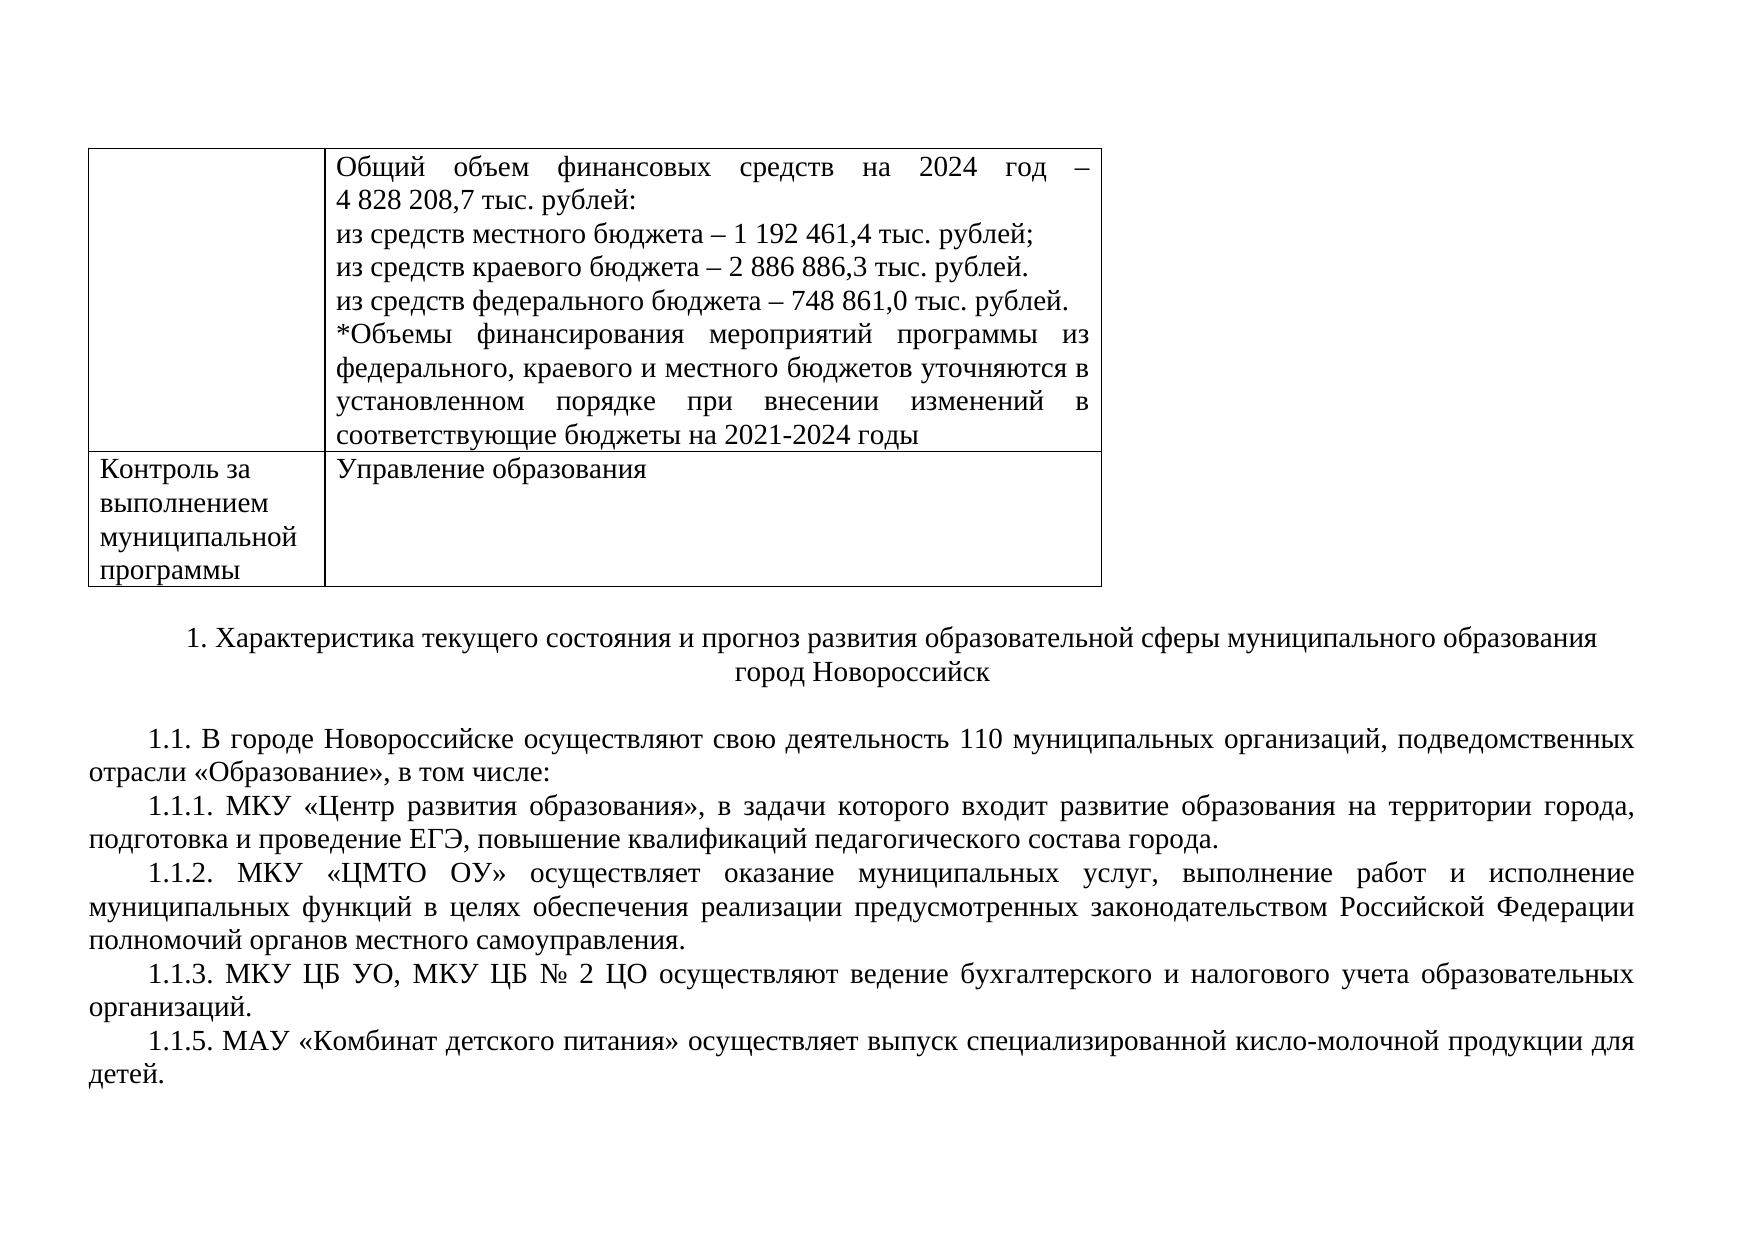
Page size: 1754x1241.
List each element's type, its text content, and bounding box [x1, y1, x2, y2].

text 1.1.2. МКУ «ЦМТО ОУ» осуществляет оказание муниципальных услуг, выполнение работ и исполнение муниципальных функций в целях обеспечения реализации предусмотренных законодательством Российской Федерации полномочий органов местного самоуправления. [88, 855, 1636, 956]
table_cell Управление образования [326, 452, 1101, 586]
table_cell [326, 149, 1101, 451]
text 1.1.5. МАУ «Комбинат детского питания» осуществляет выпуск специализированной кисло-молочной продукции для детей. [88, 1023, 1636, 1090]
text 1.1.3. МКУ ЦБ УО, МКУ ЦБ № 2 ЦО осуществляют ведение бухгалтерского и налогового учета образовательных организаций. [88, 956, 1636, 1023]
text 1. Характеристика текущего состояния и прогноз развития образовательной сферы муниципального образования город Новороссийск [88, 620, 1636, 687]
table_cell Контроль за выполнением муниципальной программы [89, 452, 324, 586]
text 1.1.1. МКУ «Центр развития образования», в задачи которого входит развитие образования на территории города, подготовка и проведение ЕГЭ, повышение квалификаций педагогического состава города. [88, 788, 1636, 855]
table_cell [89, 149, 324, 451]
text 1.1. В городе Новороссийске осуществляют свою деятельность 110 муниципальных организаций, подведомственных отрасли «Образование», в том числе: [88, 721, 1636, 788]
